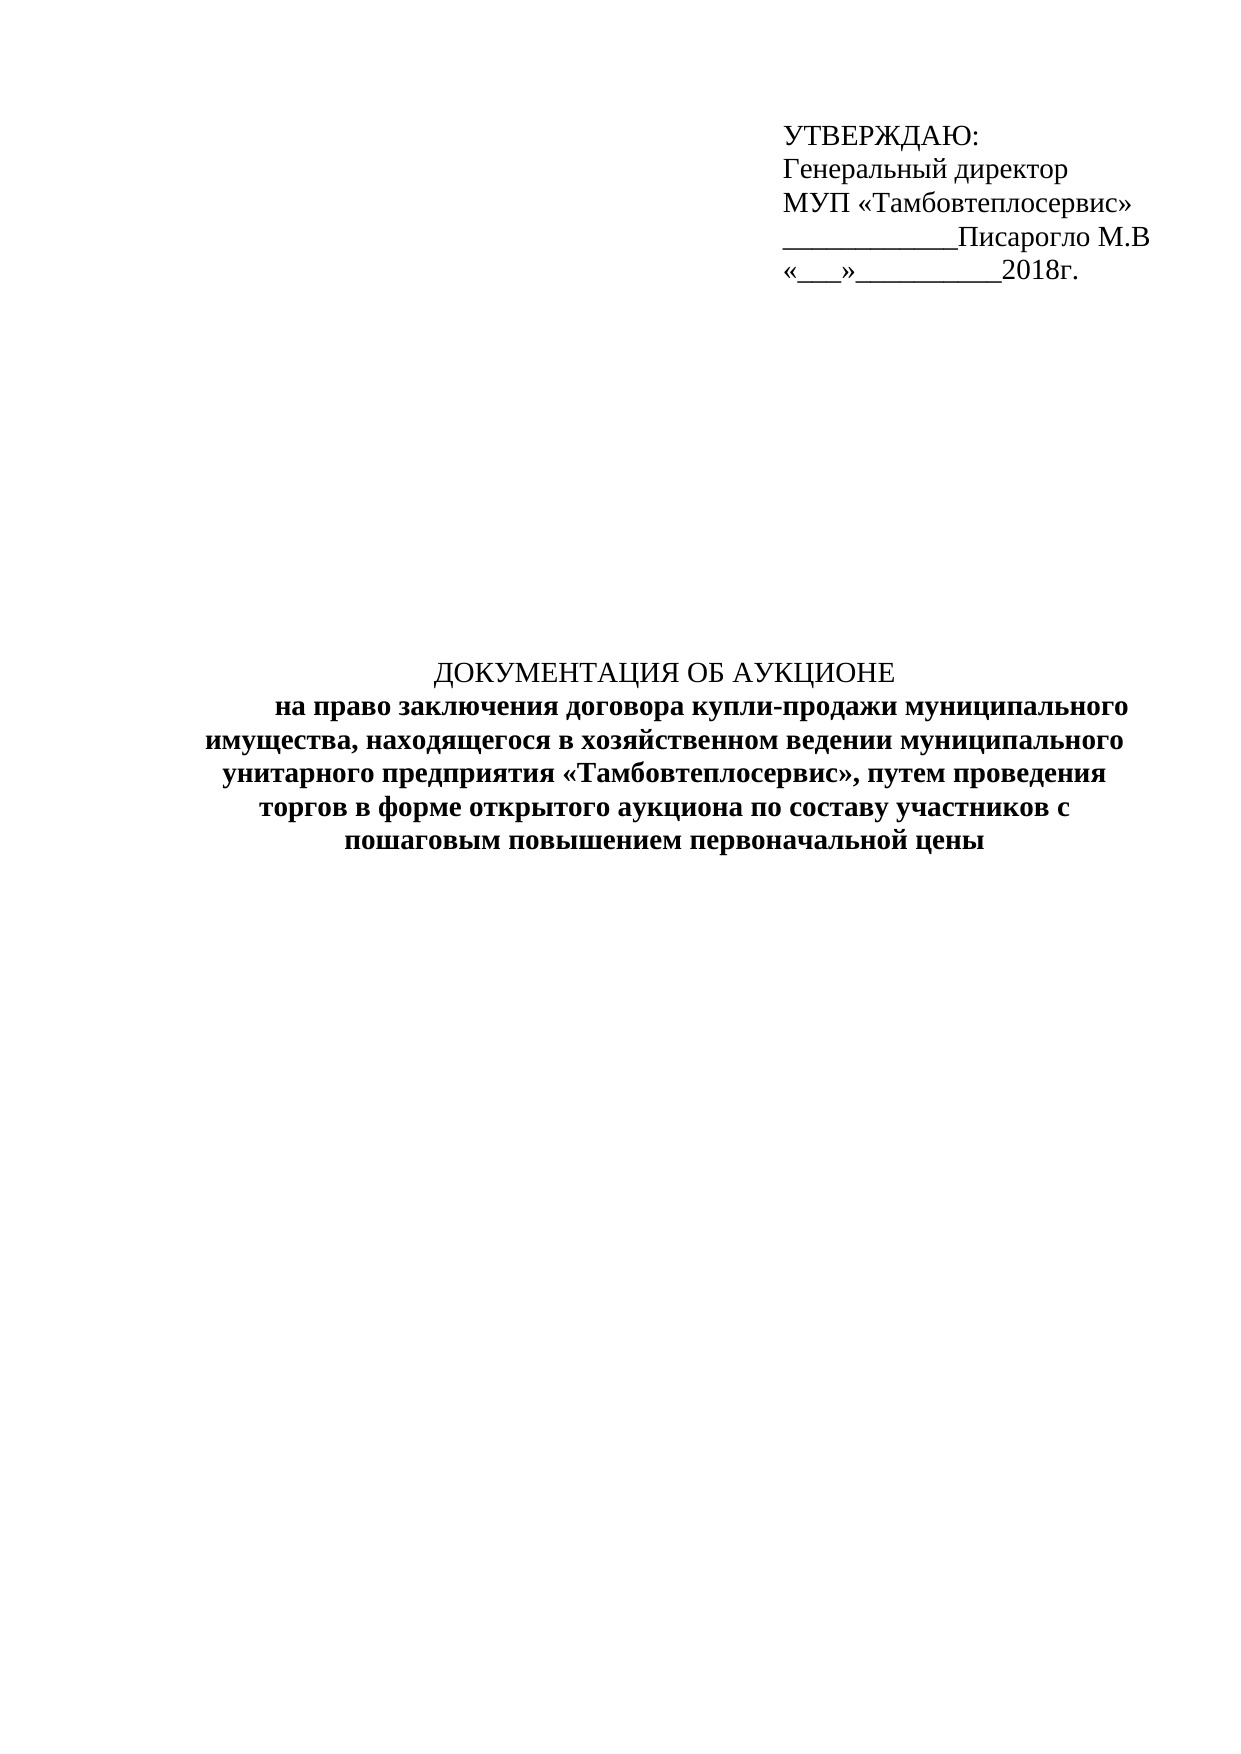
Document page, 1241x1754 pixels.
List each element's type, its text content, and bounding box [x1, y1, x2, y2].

text ____________Писарогло М.В [783, 219, 1152, 252]
text УТВЕРЖДАЮ: [783, 118, 1152, 152]
title ДОКУМЕНТАЦИЯ ОБ АУКЦИОНЕ [177, 655, 1152, 688]
text Генеральный директор [783, 152, 1152, 185]
text на право заключения договора купли-продажи муниципального имущества, находящегося в хозяйственном ведении муниципального унитарного предприятия «Тамбовтеплосервис», путем проведения торгов в форме открытого аукциона по составу участников с пошаговым повышением первоначальной цены [177, 688, 1152, 856]
text МУП «Тамбовтеплосервис» [783, 185, 1152, 219]
text «___»__________2018г. [783, 252, 1152, 286]
